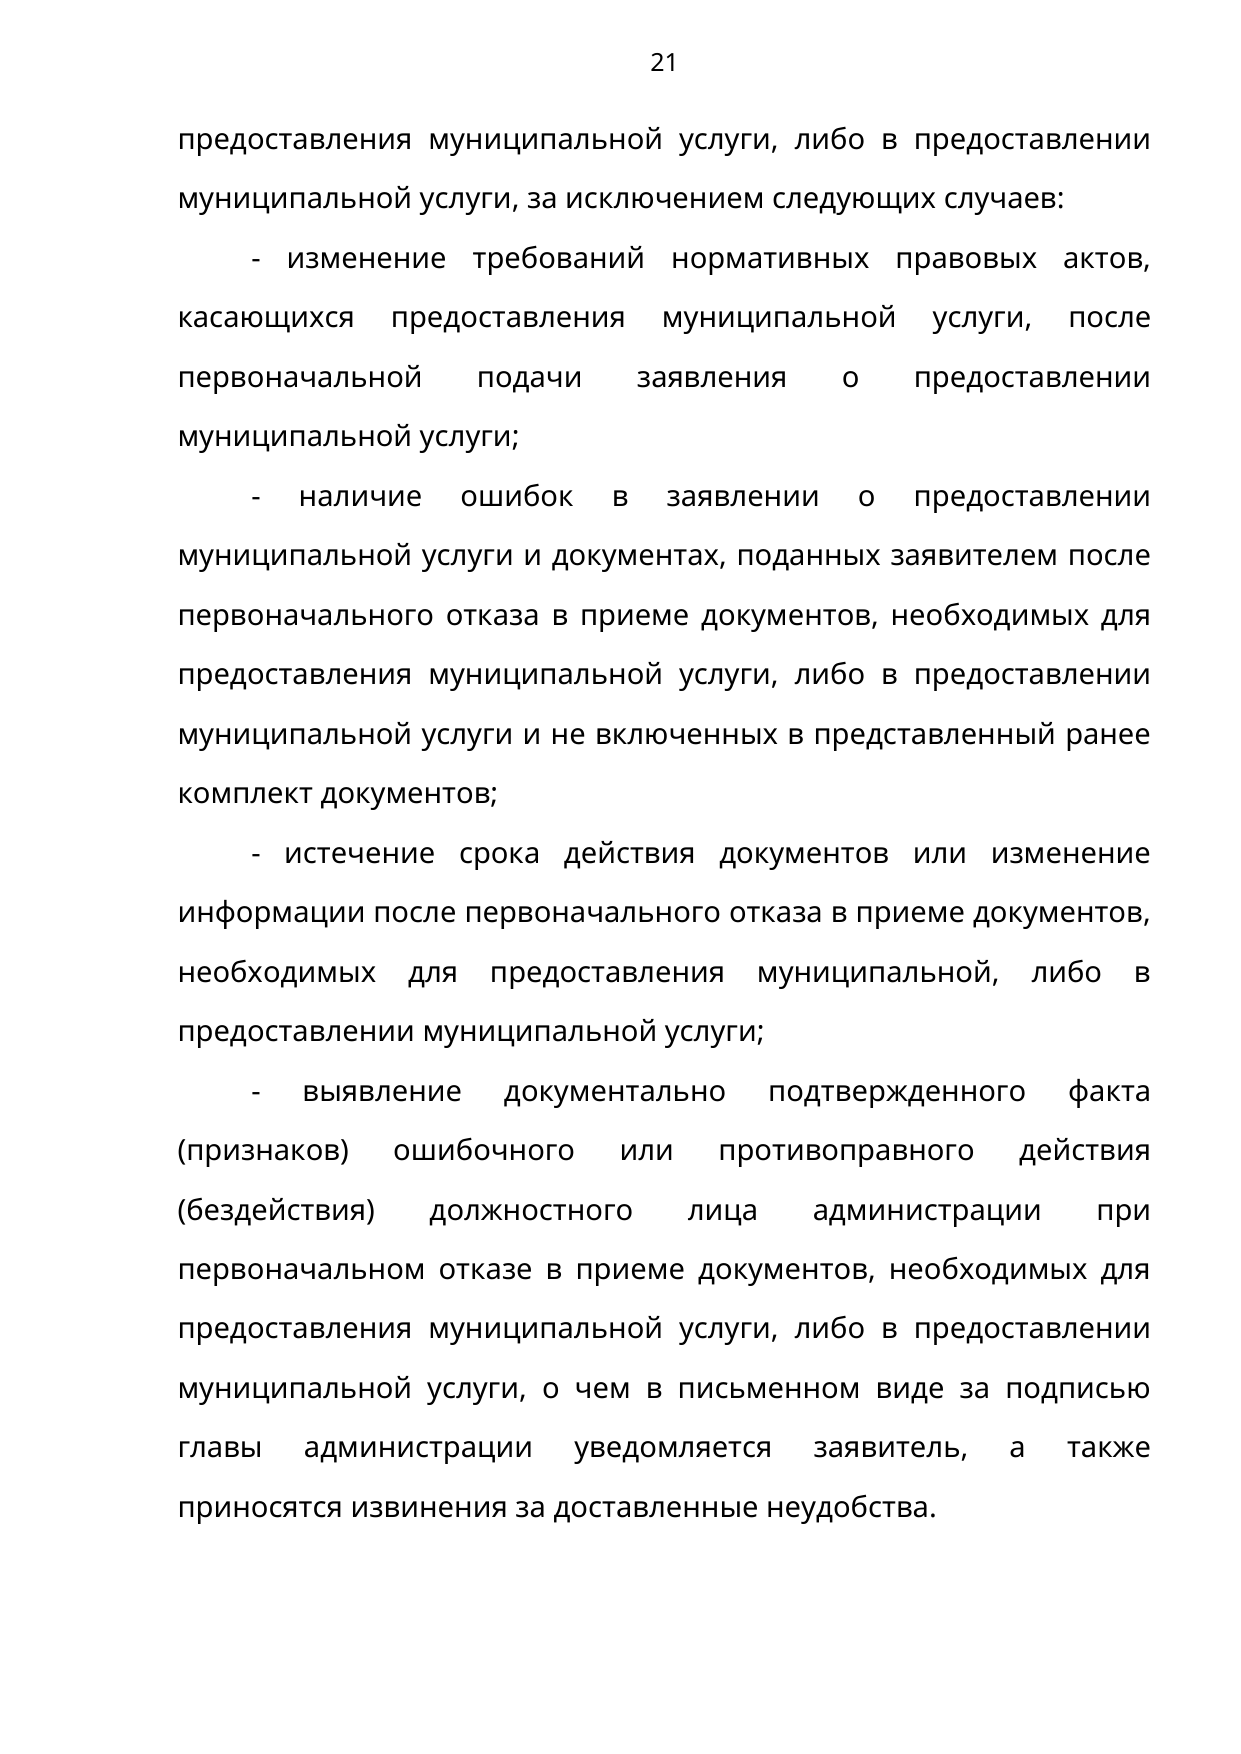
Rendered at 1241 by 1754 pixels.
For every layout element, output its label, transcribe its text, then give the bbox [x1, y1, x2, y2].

list - изменение требований нормативных правовых актов, касающихся предоставления муниципальной услуги, после первоначальной подачи заявления о предоставлении муниципальной услуги; [177, 237, 1152, 455]
list - истечение срока действия документов или изменение информации после первоначального отказа в приеме документов, необходимых для предоставления муниципальной, либо в предоставлении муниципальной услуги; [177, 832, 1152, 1050]
list - наличие ошибок в заявлении о предоставлении муниципальной услуги и документах, поданных заявителем после первоначального отказа в приеме документов, необходимых для предоставления муниципальной услуги, либо в предоставлении муниципальной услуги и не включенных в представленный ранее комплект документов; [177, 475, 1152, 812]
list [177, 118, 1152, 217]
list - выявление документально подтвержденного факта (признаков) ошибочного или противоправного действия (бездействия) должностного лица администрации при первоначальном отказе в приеме документов, необходимых для предоставления муниципальной услуги, либо в предоставлении муниципальной услуги, о чем в письменном виде за подписью главы администрации уведомляется заявитель, а также приносятся извинения за доставленные неудобства. [177, 1070, 1152, 1526]
